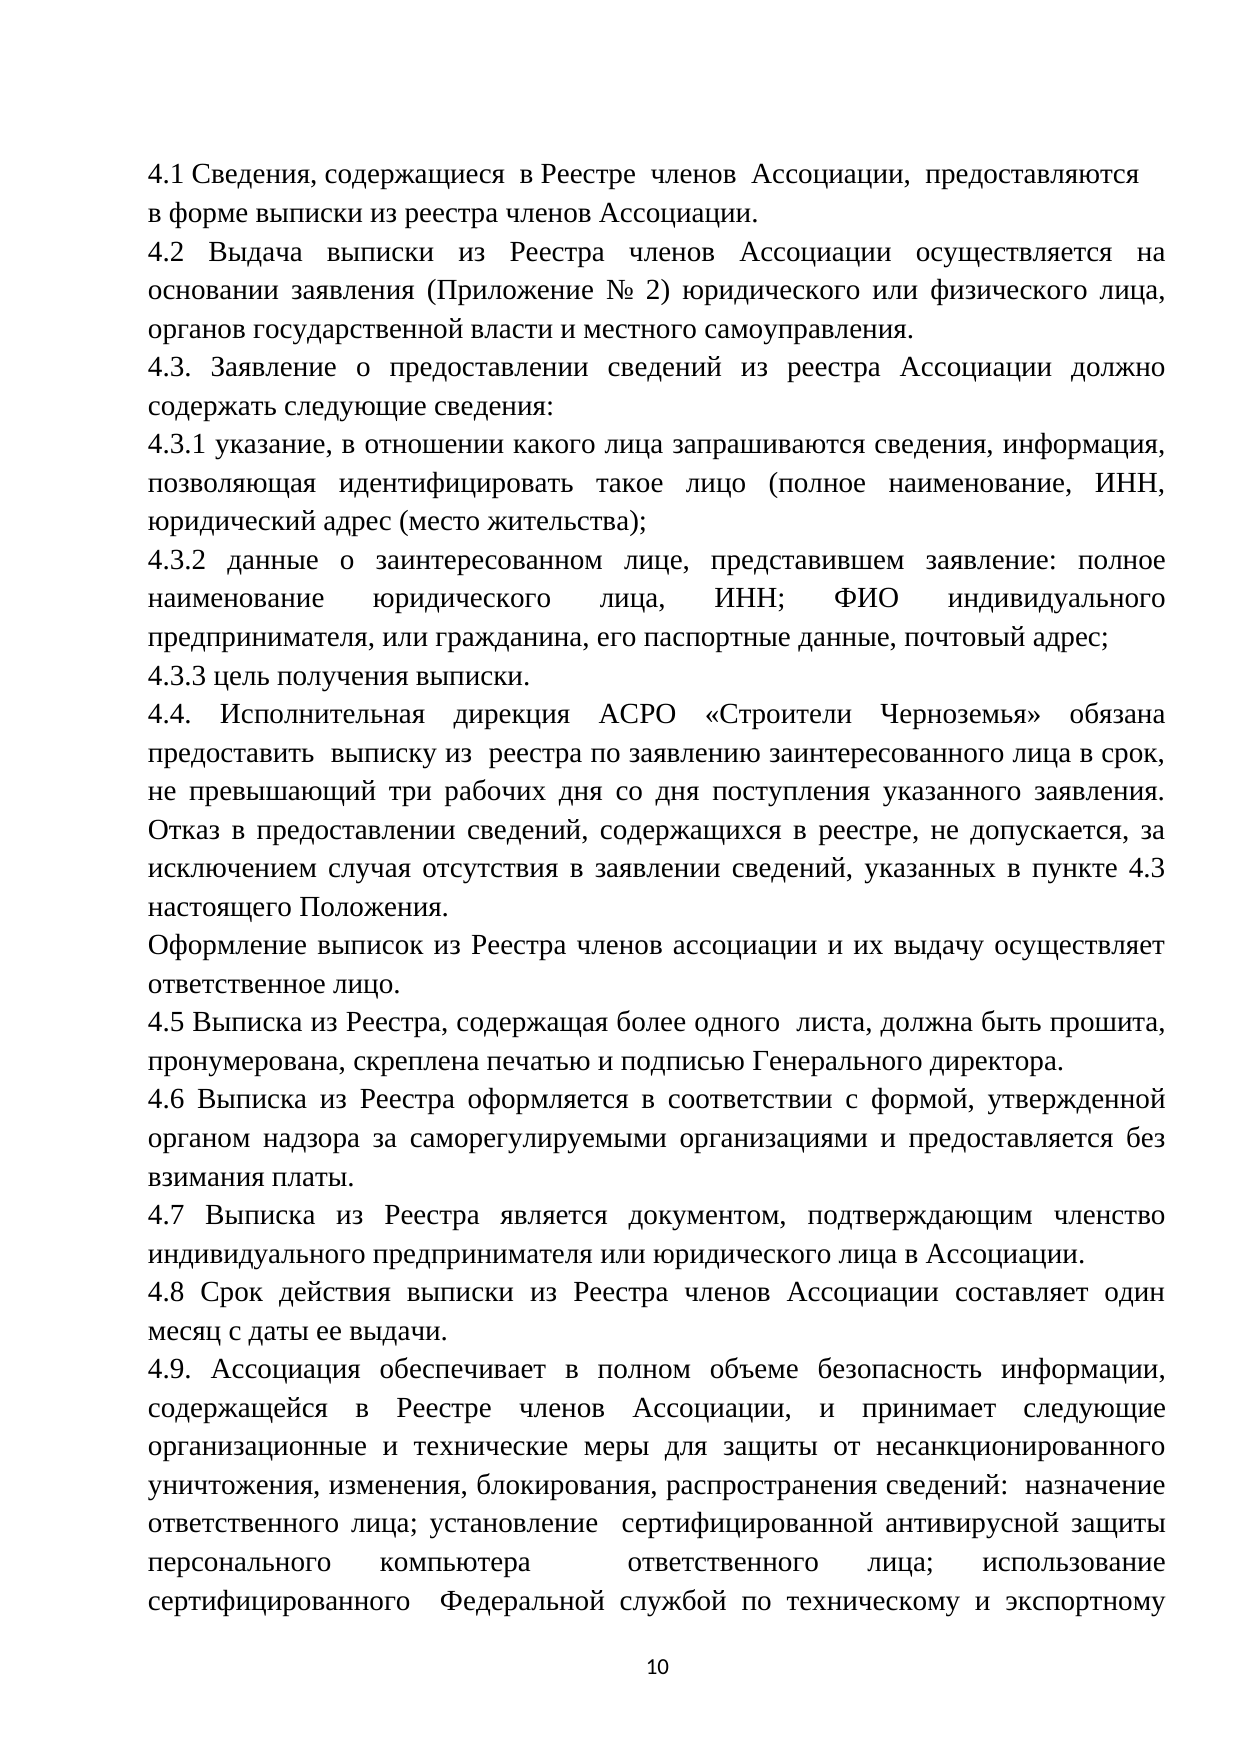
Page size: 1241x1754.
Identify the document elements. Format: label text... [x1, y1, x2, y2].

text 4.7 Выписка из Реестра является документом, подтверждающим членство индивидуального предпринимателя или юридического лица в Ассоциации. [148, 1197, 1167, 1269]
text 4.3.1 указание, в отношении какого лица запрашиваются сведения, информация, позволяющая идентифицировать такое лицо (полное наименование, ИНН, юридический адрес (место жительства); [148, 426, 1167, 537]
list 4.1 Сведения, содержащиеся в Реестре членов Ассоциации, предоставляются в форме выписки из реестра членов Ассоциации. [148, 157, 1167, 229]
text 4.2 Выдача выписки из Реестра членов Ассоциации осуществляется на основании заявления (Приложение № 2) юридического или физического лица, органов государственной власти и местного самоуправления. [148, 234, 1167, 344]
text Оформление выписок из Реестра членов ассоциации и их выдачу осуществляет ответственное лицо. [148, 927, 1167, 999]
text 4.8 Срок действия выписки из Реестра членов Ассоциации составляет один месяц с даты ее выдачи. [148, 1274, 1167, 1346]
text 4.3. Заявление о предоставлении сведений из реестра Ассоциации должно содержать следующие сведения: [148, 349, 1167, 421]
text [148, 1351, 1167, 1616]
text 4.6 Выписка из Реестра оформляется в соответствии с формой, утвержденной органом надзора за саморегулируемыми организациями и предоставляется без взимания платы. [148, 1082, 1167, 1192]
text 4.3.3 цель получения выписки. [148, 658, 1167, 691]
text 4.4. Исполнительная дирекция АСРО «Строители Черноземья» обязана предоставить выписку из реестра по заявлению заинтересованного лица в срок, не превышающий три рабочих дня со дня поступления указанного заявления. Отказ в предоставлении сведений, содержащихся в реестре, не допускается, за исключением случая отсутствия в заявлении сведений, указанных в пункте 4.3 настоящего Положения. [148, 696, 1167, 922]
text 4.5 Выписка из Реестра, содержащая более одного листа, должна быть прошита, пронумерована, скреплена печатью и подписью Генерального директора. [148, 1004, 1167, 1077]
text 4.3.2 данные о заинтересованном лице, представившем заявление: полное наименование юридического лица, ИНН; ФИО индивидуального предпринимателя, или гражданина, его паспортные данные, почтовый адрес; [148, 542, 1167, 653]
